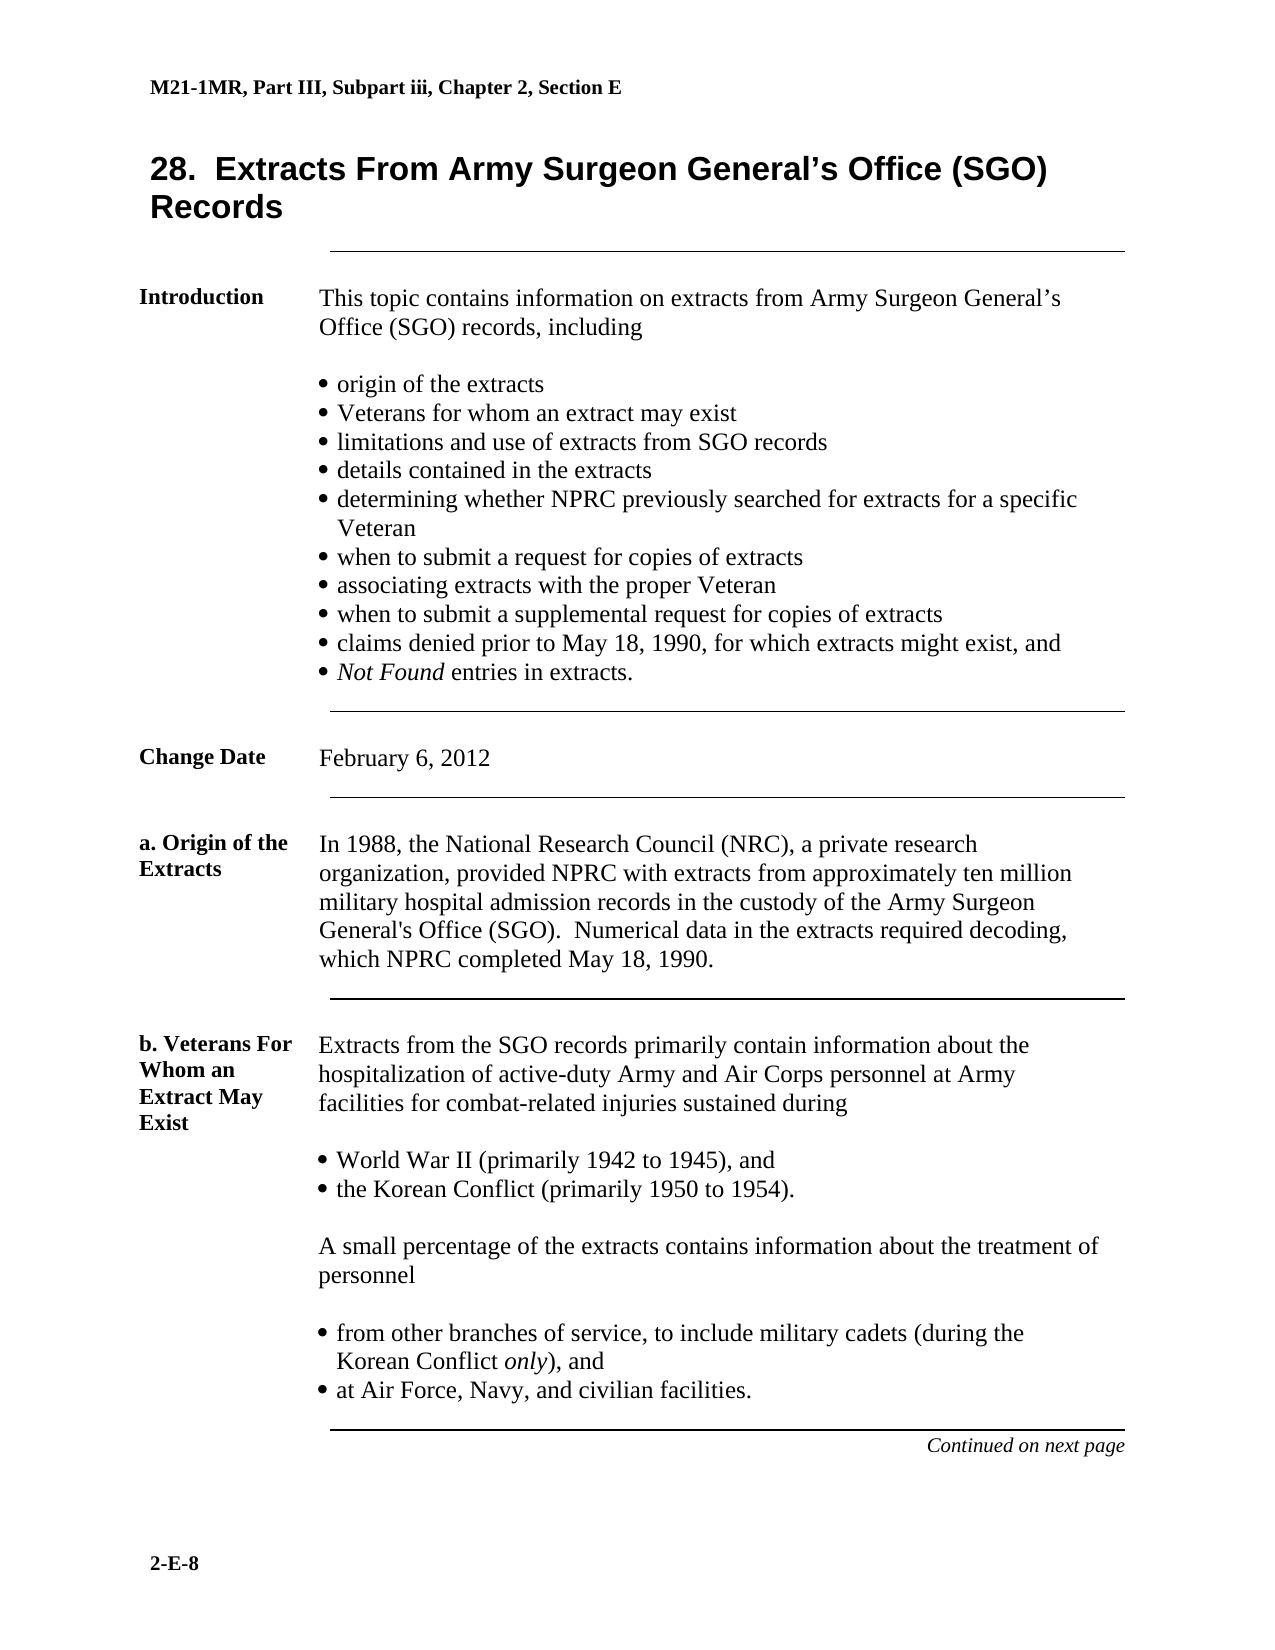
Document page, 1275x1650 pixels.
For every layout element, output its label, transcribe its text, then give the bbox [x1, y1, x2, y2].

table_header February 6, 2012 [308, 743, 1114, 772]
table_header a. Origin of the Extracts [128, 829, 308, 973]
table_header b. Veterans For Whom an Extract May Exist [128, 1030, 307, 1404]
text Continued on next page [330, 1431, 1125, 1457]
table_header Extracts from the SGO records primarily contain information about the hospitalization of active-duty Army and Air Corps personnel at Army facilities for combat-related injuries sustained during World War II (primarily 1942 to 1945), and the Korean Conflict (primarily 1950 to 1954). A small percentage of the extracts contains information about the treatment of personnel from other branches of service, to include military cadets (during the Korean Conflict only), and at Air Force, Navy, and civilian facilities. [307, 1030, 1114, 1404]
table_header Introduction [128, 283, 308, 686]
table_header Change Date [128, 743, 308, 772]
table_header In 1988, the National Research Council (NRC), a private research organization, provided NPRC with extracts from approximately ten million military hospital admission records in the custody of the Army Surgeon General's Office (SGO). Numerical data in the extracts required decoding, which NPRC completed May 18, 1990. [308, 829, 1114, 973]
subtitle 28. Extracts From Army Surgeon General’s Office (SGO) Records [150, 149, 1125, 226]
table_header This topic contains information on extracts from Army Surgeon General’s Office (SGO) records, including origin of the extracts Veterans for whom an extract may exist limitations and use of extracts from SGO records details contained in the extracts determining whether NPRC previously searched for extracts for a specific Veteran when to submit a request for copies of extracts associating extracts with the proper Veteran when to submit a supplemental request for copies of extracts claims denied prior to May 18, 1990, for which extracts might exist, and Not Found entries in extracts. [308, 283, 1114, 686]
